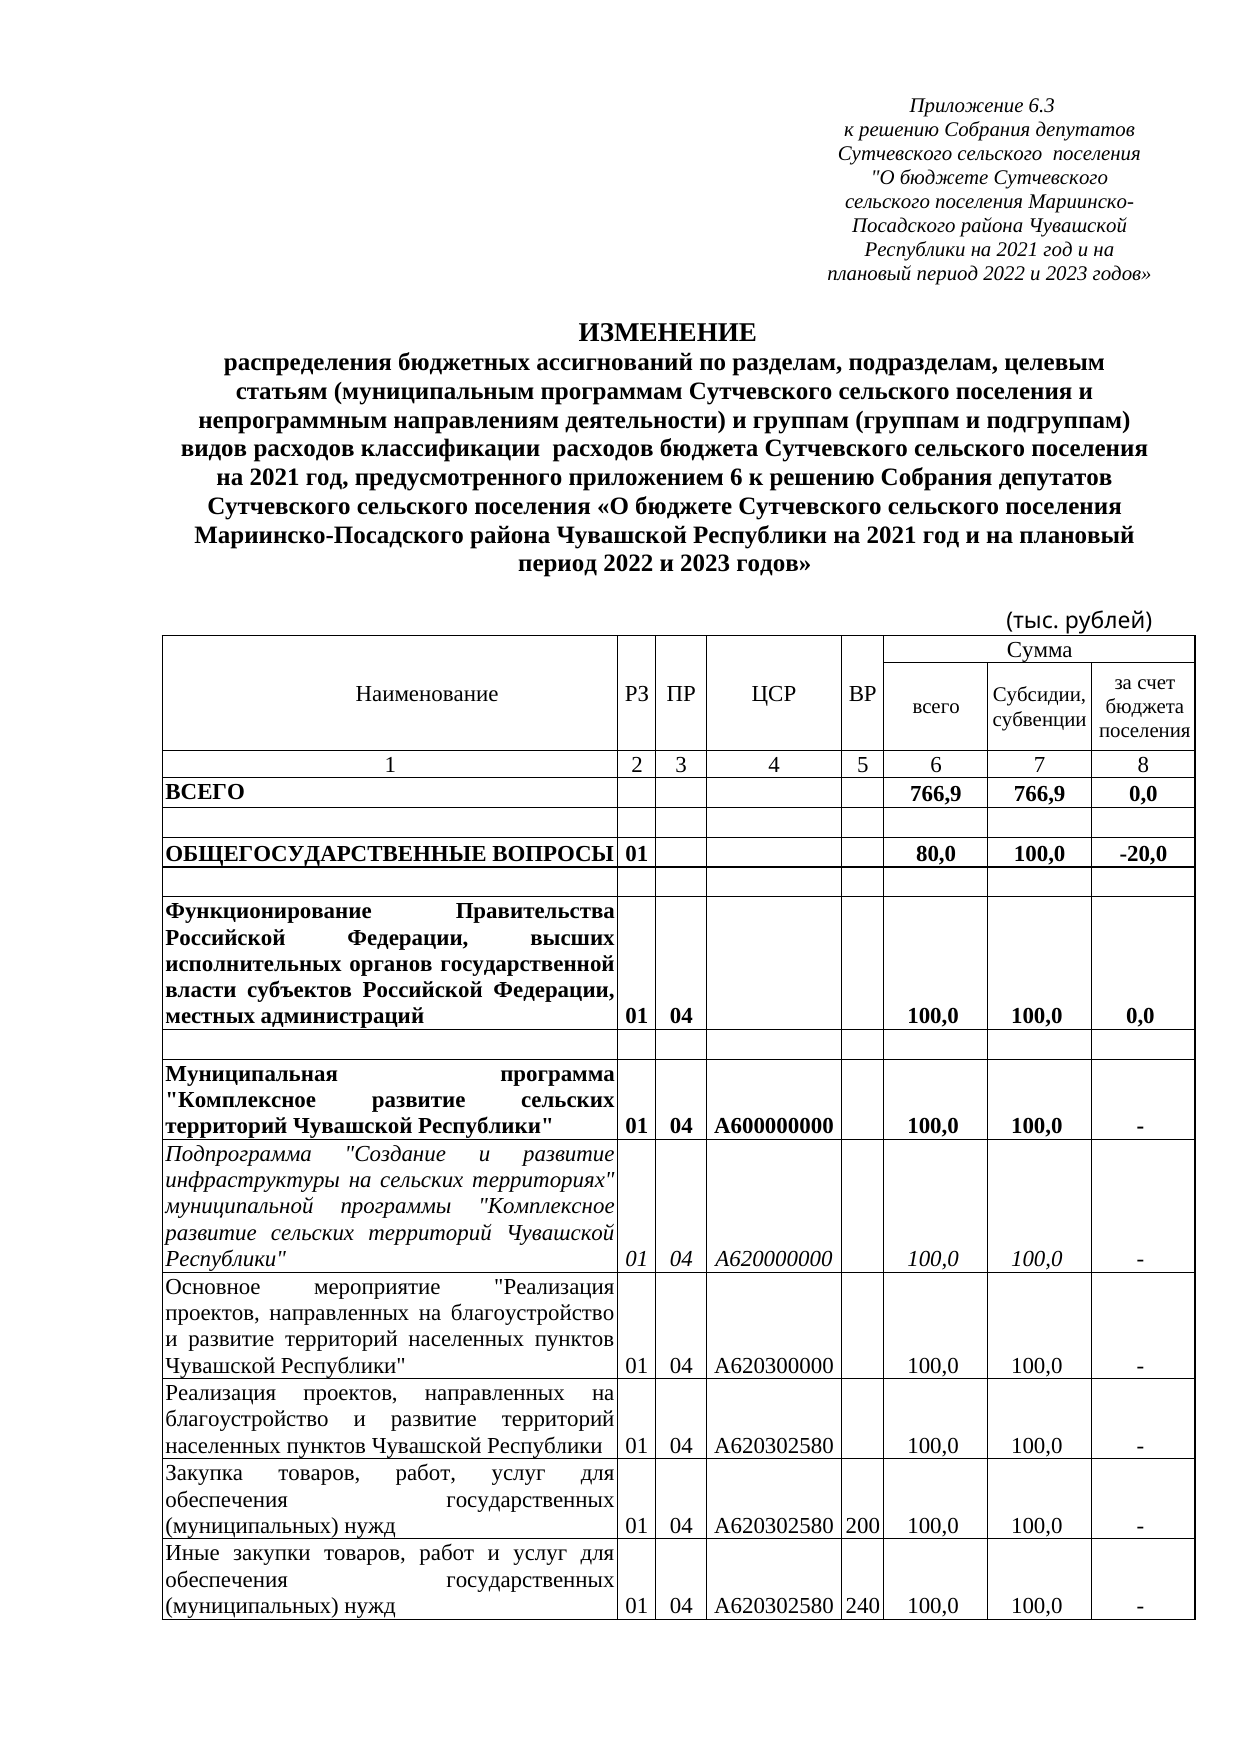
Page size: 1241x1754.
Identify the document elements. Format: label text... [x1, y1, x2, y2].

table_header Сумма [884, 636, 1194, 662]
table_cell 8 [1092, 751, 1194, 777]
table_cell Реализация проектов, направленных на благоустройство и развитие территорий населенных пунктов Чувашской Республики [163, 1379, 617, 1458]
table_cell [707, 778, 841, 807]
table_header ПР [656, 636, 706, 749]
table_cell [163, 808, 617, 837]
table_cell [656, 838, 706, 866]
table_cell [842, 1379, 883, 1458]
table_cell [618, 868, 655, 896]
table_cell 3 [656, 751, 706, 777]
table_cell [884, 1030, 987, 1059]
table_cell 240 [842, 1539, 883, 1618]
table_cell [988, 808, 1091, 837]
table_cell 01 [618, 897, 655, 1029]
table_cell Подпрограмма "Создание и развитие инфраструктуры на сельских территориях" муниципальной программы "Комплексное развитие сельских территорий Чувашской Республики" [163, 1140, 617, 1272]
table_cell А620302580 [707, 1379, 841, 1458]
table_header РЗ [618, 636, 655, 749]
table_cell А620302580 [707, 1539, 841, 1618]
table_cell всего [884, 663, 987, 749]
table_cell 04 [656, 1539, 706, 1618]
table_cell Основное мероприятие "Реализация проектов, направленных на благоустройство и развитие территорий населенных пунктов Чувашской Республики" [163, 1273, 617, 1378]
table_cell Функционирование Правительства Российской Федерации, высших исполнительных органов государственной власти субъектов Российской Федерации, местных администраций [163, 897, 617, 1029]
table_cell А620302580 [707, 1459, 841, 1538]
table_cell [884, 868, 987, 896]
table_header ВР [842, 636, 883, 749]
table_cell 100,0 [988, 1273, 1091, 1378]
table_cell 04 [656, 1379, 706, 1458]
table_cell 01 [618, 838, 655, 866]
text к решению Собрания депутатов Сутчевского сельского поселения "О бюджете Сутчевского сельского поселения Мариинско-Посадского района Чувашской Республики на 2021 год и на плановый период 2022 и 2023 годов» [827, 117, 1152, 285]
table_cell 04 [656, 1140, 706, 1272]
table_cell - [1092, 1379, 1194, 1458]
table_cell 766,9 [884, 778, 987, 807]
table_cell Закупка товаров, работ, услуг для обеспечения государственных (муниципальных) нужд [163, 1459, 617, 1538]
title ИЗМЕНЕНИЕ [177, 316, 1152, 347]
table_cell 0,0 [1092, 778, 1194, 807]
table_cell [1092, 808, 1194, 837]
table_cell [842, 1273, 883, 1378]
table_cell [707, 838, 841, 866]
table_cell 6 [884, 751, 987, 777]
table_cell 01 [618, 1539, 655, 1618]
table_cell А600000000 [707, 1060, 841, 1139]
table_cell - [1092, 1273, 1194, 1378]
table_cell [842, 868, 883, 896]
table_cell 80,0 [884, 838, 987, 866]
table_cell 100,0 [884, 1273, 987, 1378]
table_cell ОБЩЕГОСУДАРСТВЕННЫЕ ВОПРОСЫ [163, 838, 617, 866]
table_cell [1092, 1030, 1194, 1059]
table_cell 100,0 [884, 897, 987, 1029]
table_cell 100,0 [988, 897, 1091, 1029]
table_cell [884, 808, 987, 837]
text Приложение 6.3 [812, 92, 1152, 117]
table_cell [842, 1030, 883, 1059]
table_cell [842, 897, 883, 1029]
table_header Наименование [163, 636, 617, 749]
table_cell [707, 897, 841, 1029]
table_cell 100,0 [884, 1459, 987, 1538]
table_cell [842, 1060, 883, 1139]
table_cell 2 [618, 751, 655, 777]
table_cell Иные закупки товаров, работ и услуг для обеспечения государственных (муниципальных) нужд [163, 1539, 617, 1618]
table_cell [988, 868, 1091, 896]
table_cell [988, 1030, 1091, 1059]
table_cell [707, 1030, 841, 1059]
table_cell [842, 808, 883, 837]
table_cell 04 [656, 897, 706, 1029]
table_cell 04 [656, 1459, 706, 1538]
table_cell за счет бюджета поселения [1092, 663, 1194, 749]
table_cell 100,0 [884, 1060, 987, 1139]
table_cell 100,0 [884, 1379, 987, 1458]
table_cell 7 [988, 751, 1091, 777]
table_cell 01 [618, 1060, 655, 1139]
table_cell 200 [842, 1459, 883, 1538]
table_cell 01 [618, 1379, 655, 1458]
text (тыс. рублей) [177, 604, 1152, 635]
table_cell 100,0 [988, 1459, 1091, 1538]
table_cell [707, 808, 841, 837]
table_cell [842, 1140, 883, 1272]
table_cell [656, 778, 706, 807]
table_cell [618, 1030, 655, 1059]
table_cell -20,0 [1092, 838, 1194, 866]
table_cell 100,0 [988, 1060, 1091, 1139]
table_cell [842, 838, 883, 866]
table_cell [163, 1030, 617, 1059]
table_cell [656, 808, 706, 837]
table_cell 01 [618, 1459, 655, 1538]
table_cell [618, 808, 655, 837]
table_cell - [1092, 1539, 1194, 1618]
table_cell 100,0 [988, 1539, 1091, 1618]
table_cell 100,0 [988, 838, 1091, 866]
table_cell [618, 778, 655, 807]
table_cell ВСЕГО [163, 778, 617, 807]
table_cell 01 [618, 1273, 655, 1378]
table_header ЦСР [707, 636, 841, 749]
table_cell 01 [618, 1140, 655, 1272]
table_cell 4 [707, 751, 841, 777]
table_cell [842, 778, 883, 807]
table_cell 100,0 [988, 1379, 1091, 1458]
table_cell 100,0 [884, 1539, 987, 1618]
table_cell 100,0 [988, 1140, 1091, 1272]
table_cell 766,9 [988, 778, 1091, 807]
table_cell 0,0 [1092, 897, 1194, 1029]
table_cell - [1092, 1459, 1194, 1538]
text распределения бюджетных ассигнований по разделам, подразделам, целевым статьям (муниципальным программам Сутчевского сельского поселения и непрограммным направлениям деятельности) и группам (группам и подгруппам) видов расходов классификации расходов бюджета Сутчевского сельского поселения на 2021 год, предусмотренного приложением 6 к решению Собрания депутатов Сутчевского сельского поселения «О бюджете Сутчевского сельского поселения Мариинско-Посадского района Чувашской Республики на 2021 год и на плановый период 2022 и 2023 годов» [177, 347, 1152, 577]
table_cell 1 [163, 751, 617, 777]
table_cell Муниципальная программа "Комплексное развитие сельских территорий Чувашской Республики" [163, 1060, 617, 1139]
table_cell 04 [656, 1060, 706, 1139]
table_cell [656, 868, 706, 896]
table_cell А620300000 [707, 1273, 841, 1378]
table_cell - [1092, 1060, 1194, 1139]
table_cell Субсидии, субвенции [988, 663, 1091, 749]
table_cell [1092, 868, 1194, 896]
table_cell А620000000 [707, 1140, 841, 1272]
table_cell 100,0 [884, 1140, 987, 1272]
table_cell - [1092, 1140, 1194, 1272]
table_cell 04 [656, 1273, 706, 1378]
table_cell [163, 868, 617, 896]
table_cell [656, 1030, 706, 1059]
table_cell 5 [842, 751, 883, 777]
table_cell [707, 868, 841, 896]
